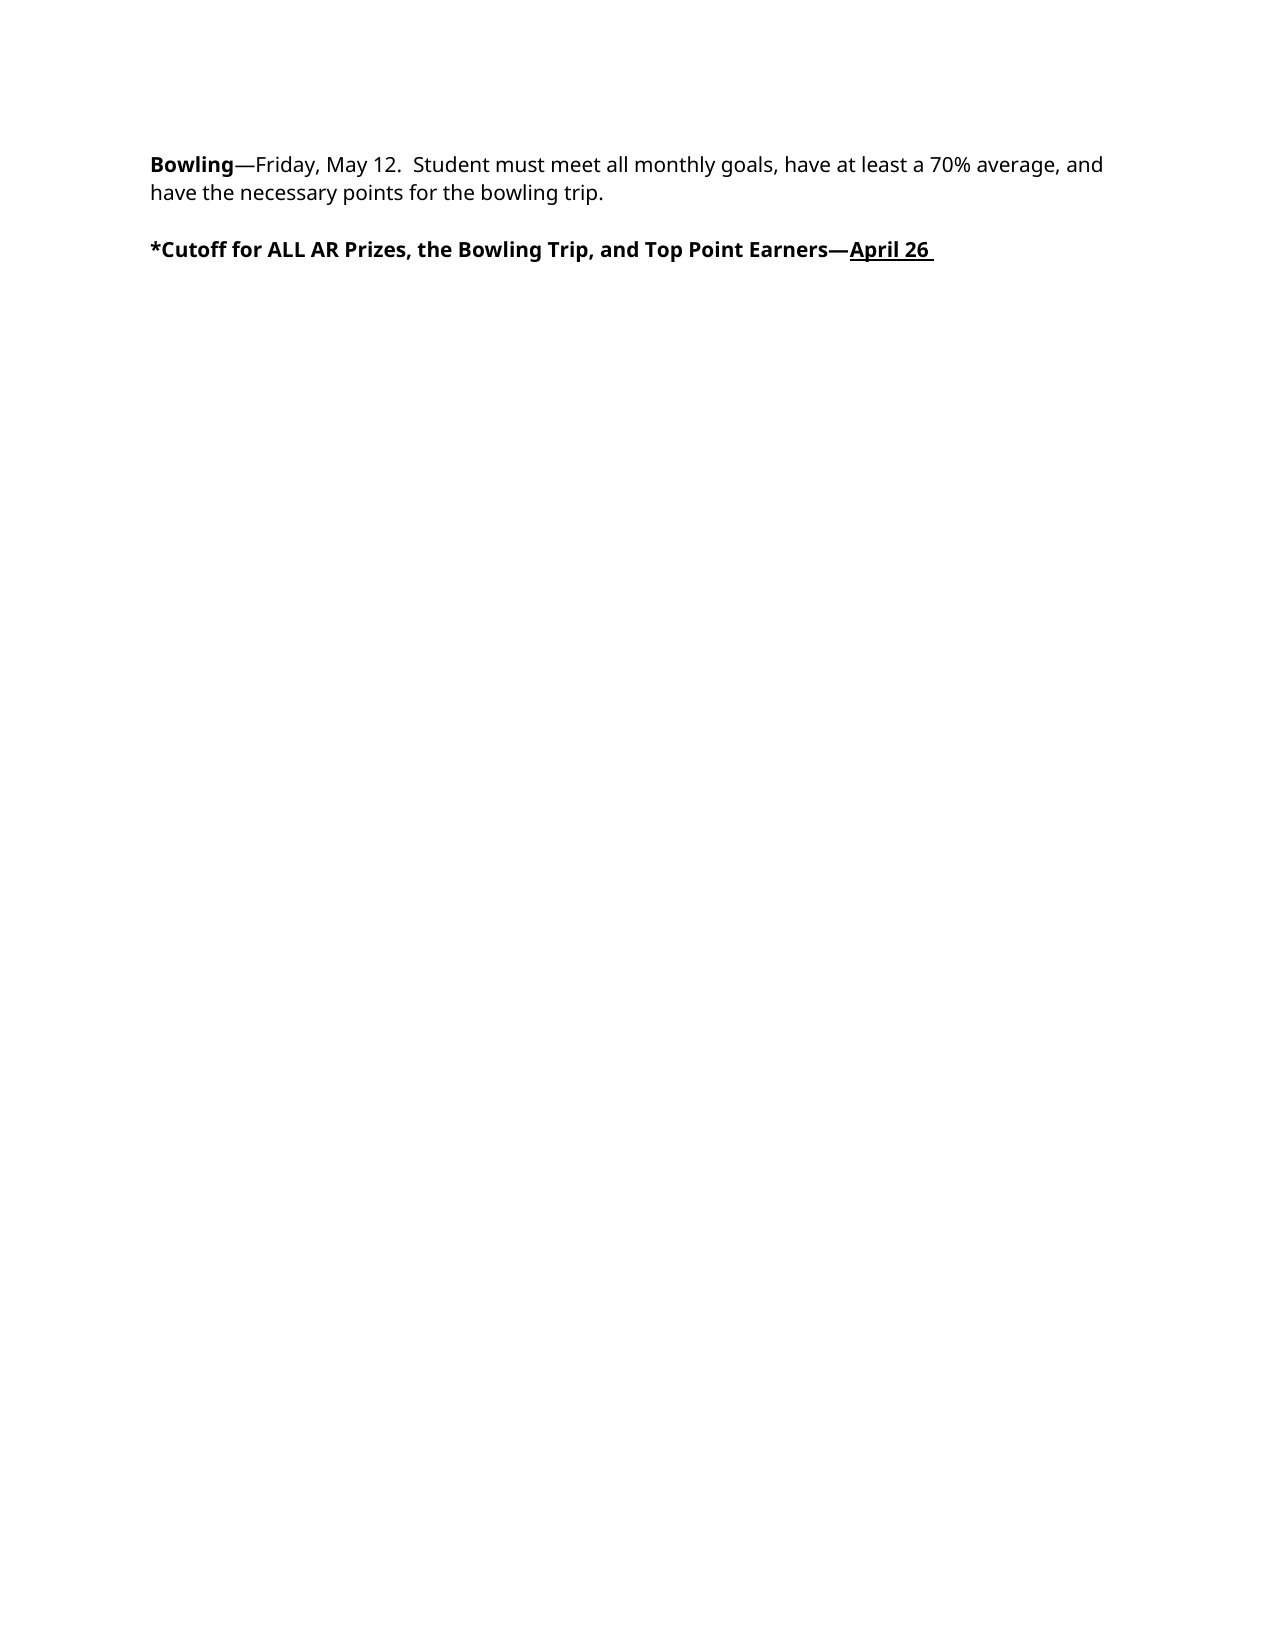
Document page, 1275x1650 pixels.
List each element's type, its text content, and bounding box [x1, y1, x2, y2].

text Bowling—Friday, May 12. Student must meet all monthly goals, have at least a 70% average, and have the necessary points for the bowling trip. [150, 150, 1125, 207]
text *Cutoff for ALL AR Prizes, the Bowling Trip, and Top Point Earners—April 26 [150, 235, 1125, 264]
